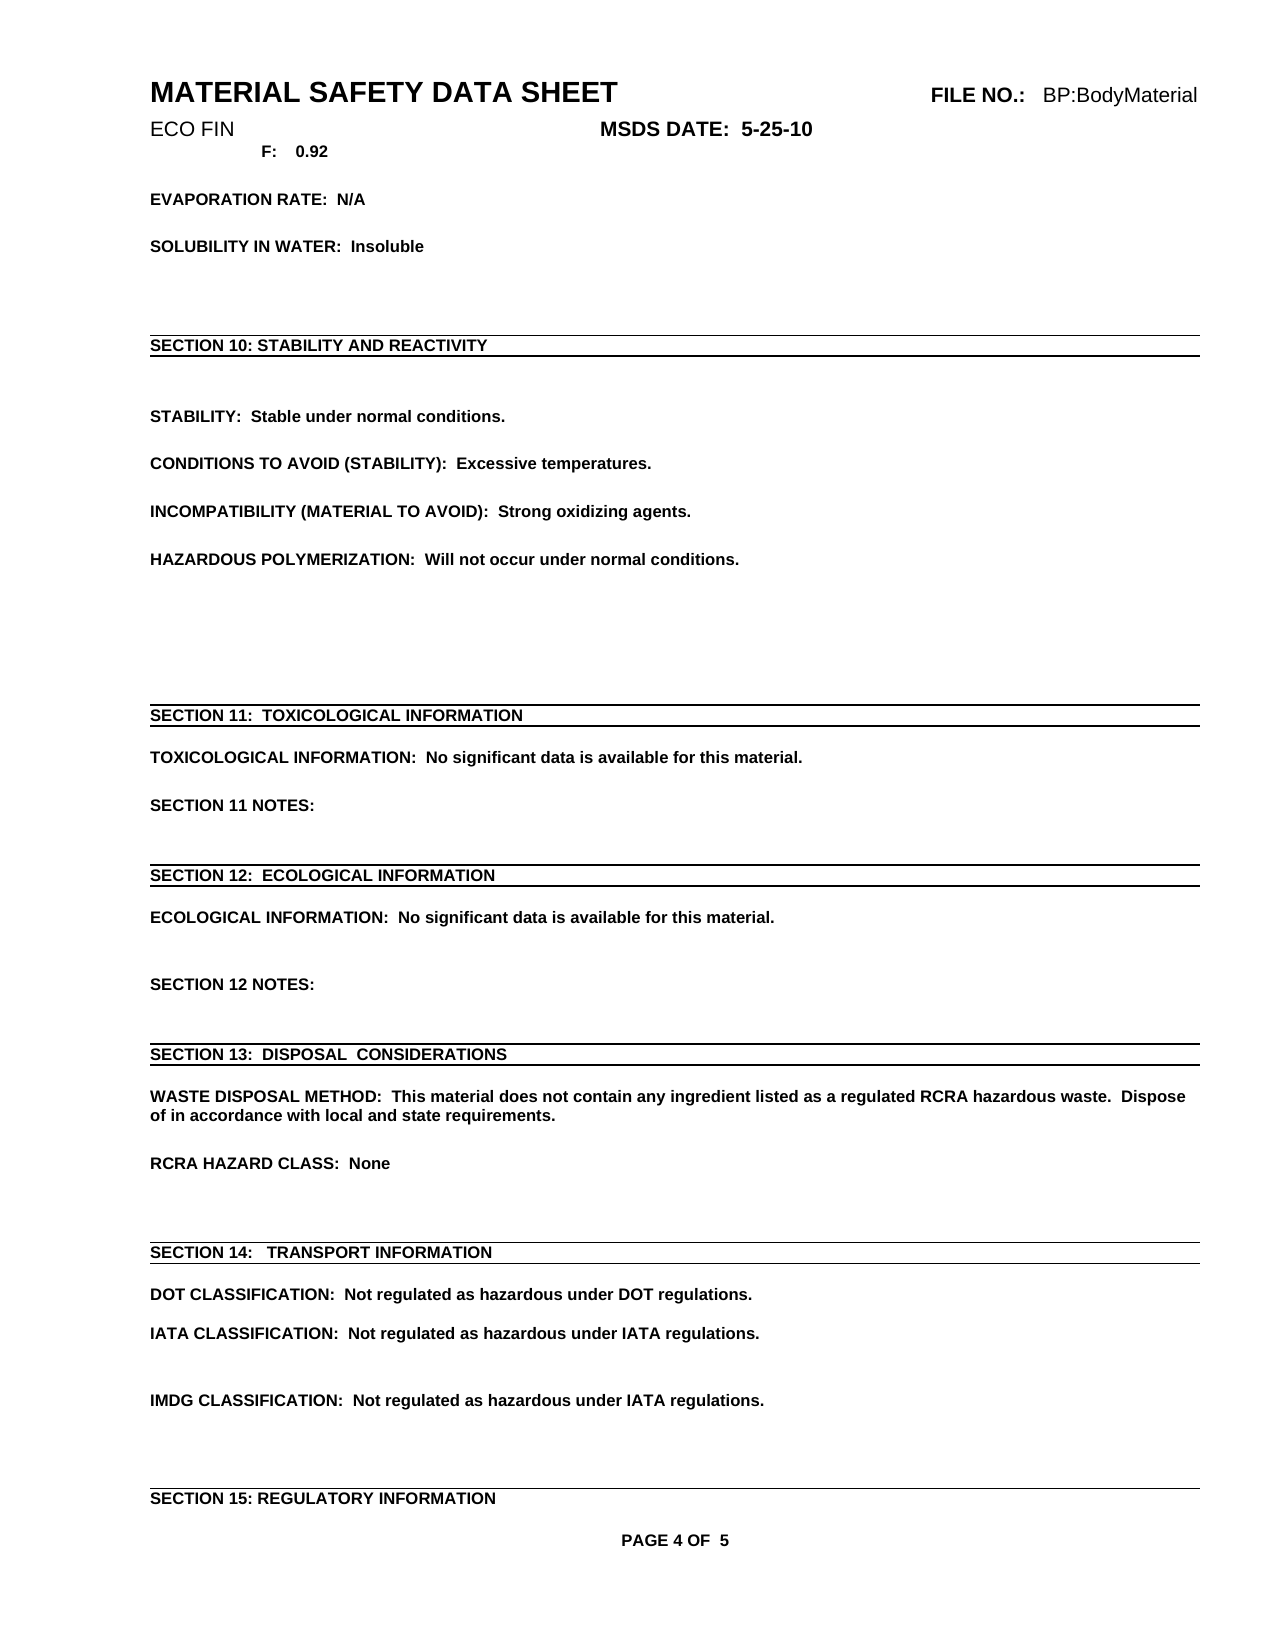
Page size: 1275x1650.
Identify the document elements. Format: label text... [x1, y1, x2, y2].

text SECTION 10: STABILITY AND REACTIVITY [150, 336, 1200, 355]
text SECTION 12 NOTES: [150, 974, 1200, 994]
text EVAPORATION RATE: N/A [150, 190, 1200, 209]
text INCOMPATIBILITY (MATERIAL TO AVOID): Strong oxidizing agents. [150, 502, 1200, 521]
text TOXICOLOGICAL INFORMATION: No significant data is available for this material. [150, 748, 1200, 767]
text STABILITY: Stable under normal conditions. [150, 407, 1200, 426]
text F: 0.92 [150, 142, 1200, 161]
text IATA CLASSIFICATION: Not regulated as hazardous under IATA regulations. [150, 1323, 1200, 1343]
text DOT CLASSIFICATION: Not regulated as hazardous under DOT regulations. [150, 1285, 1200, 1304]
text SECTION 13: DISPOSAL CONSIDERATIONS [150, 1045, 1200, 1064]
text CONDITIONS TO AVOID (STABILITY): Excessive temperatures. [150, 454, 1200, 473]
text SECTION 15: REGULATORY INFORMATION [150, 1489, 1200, 1508]
text ECOLOGICAL INFORMATION: No significant data is available for this material. [150, 908, 1200, 927]
text SECTION 14: TRANSPORT INFORMATION [150, 1243, 1200, 1262]
text SECTION 11: TOXICOLOGICAL INFORMATION [150, 706, 1200, 725]
text RCRA HAZARD CLASS: None [150, 1154, 1200, 1173]
text SECTION 11 NOTES: [150, 795, 1200, 814]
text SOLUBILITY IN WATER: Insoluble [150, 237, 1200, 256]
text IMDG CLASSIFICATION: Not regulated as hazardous under IATA regulations. [150, 1390, 1200, 1409]
text HAZARDOUS POLYMERIZATION: Will not occur under normal conditions. [150, 549, 1200, 568]
text WASTE DISPOSAL METHOD: This material does not contain any ingredient listed as a regulated RCRA hazardous waste. Dispose of in accordance with local and state requirements. [150, 1087, 1200, 1125]
text SECTION 12: ECOLOGICAL INFORMATION [150, 866, 1200, 885]
